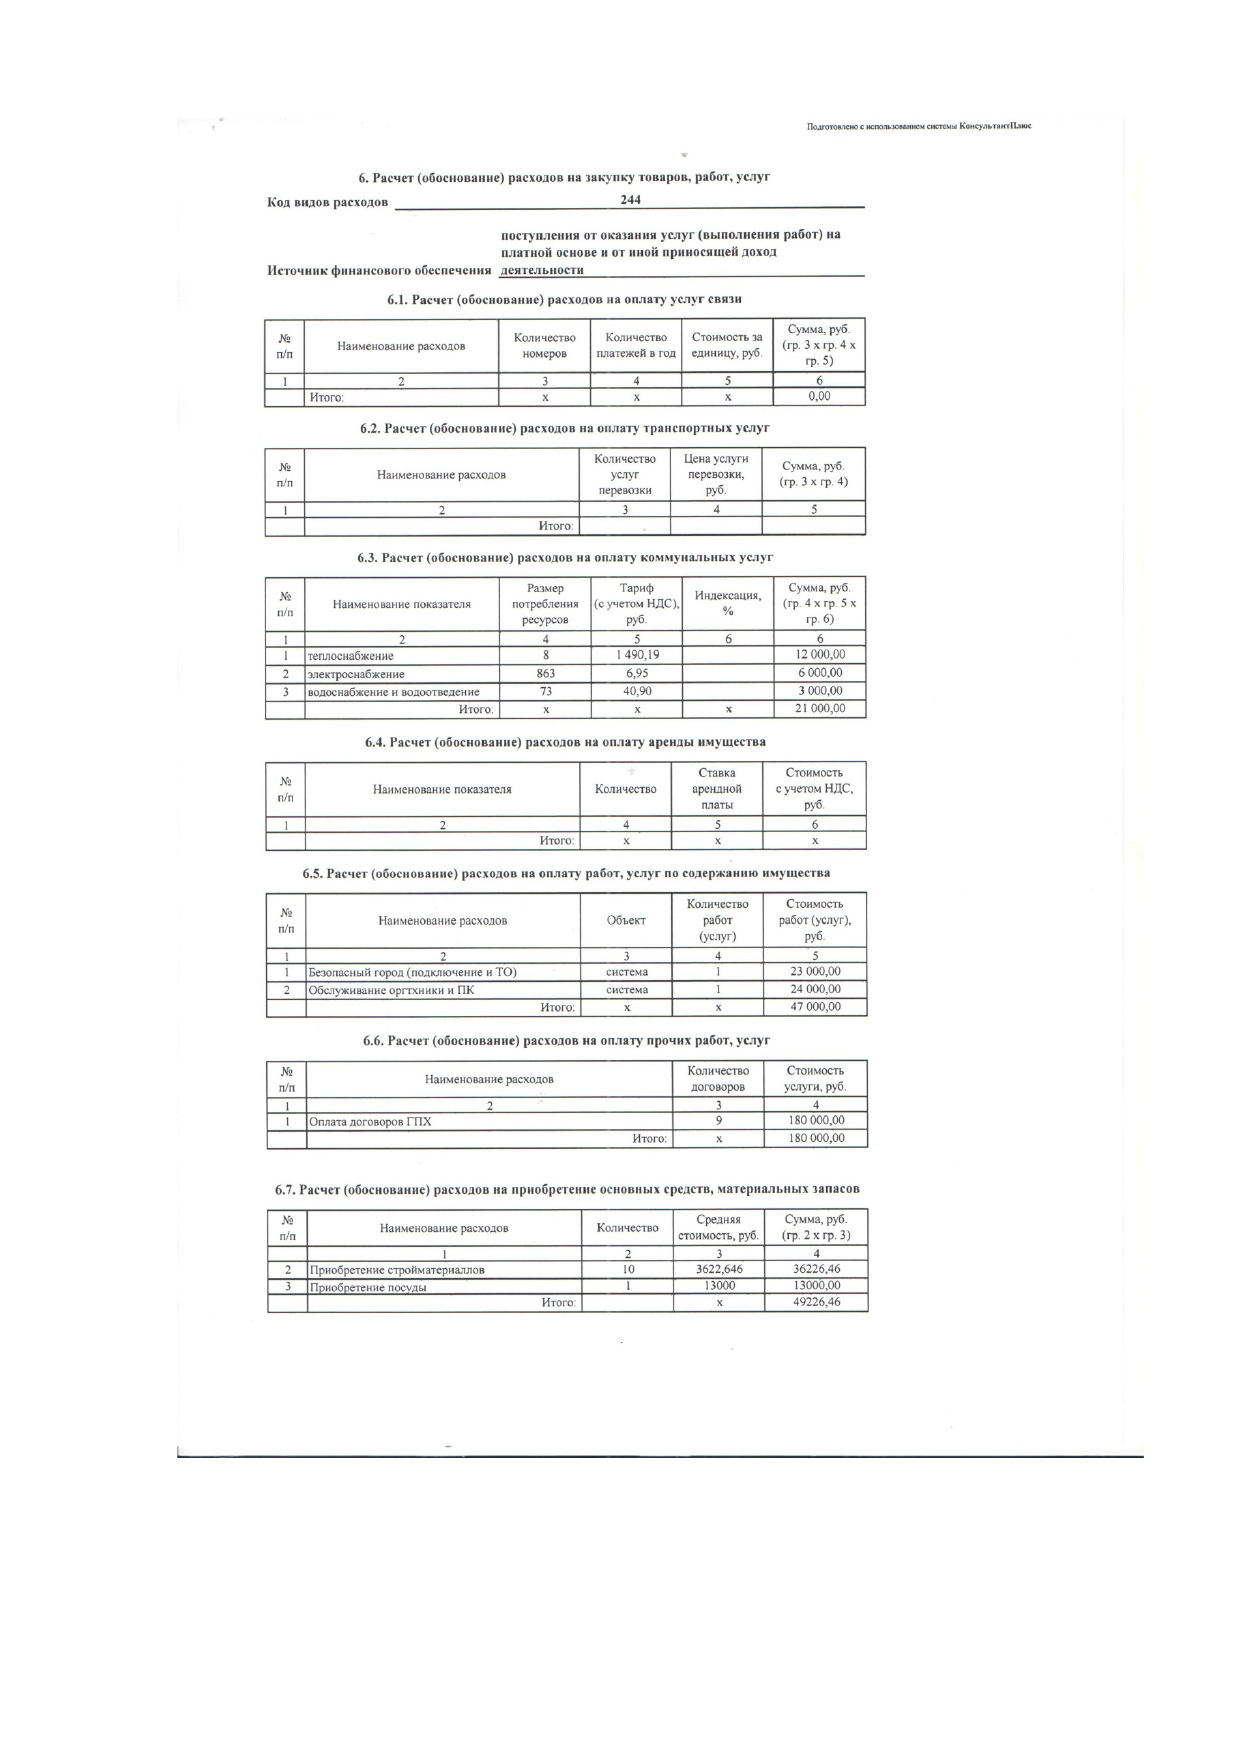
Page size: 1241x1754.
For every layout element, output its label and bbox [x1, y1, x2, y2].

picture [177, 118, 1152, 1458]
